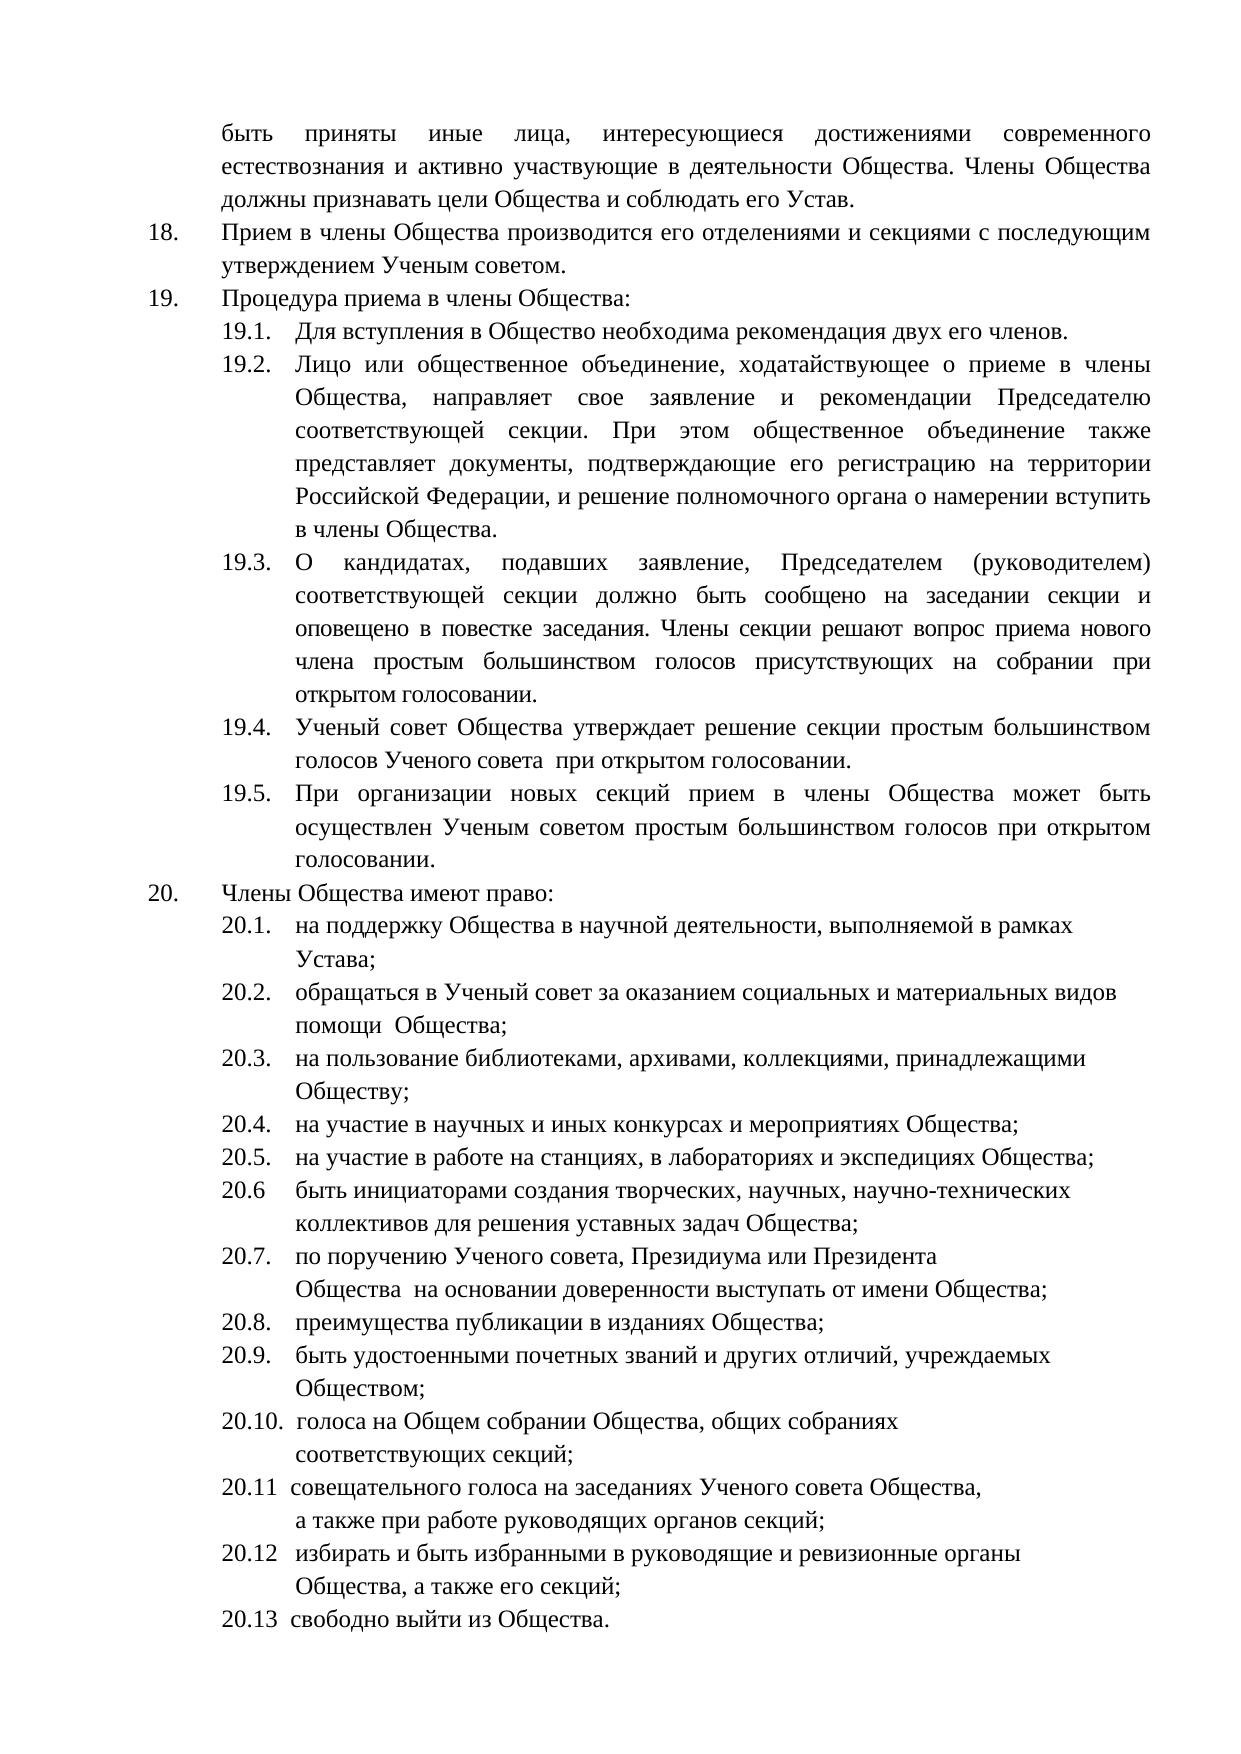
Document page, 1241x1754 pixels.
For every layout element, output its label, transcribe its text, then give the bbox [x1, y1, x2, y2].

text 19.5. При организации новых секций прием в члены Общества может быть осуществлен Ученым советом простым большинством голосов при открытом голосовании. [221, 778, 1152, 873]
text Устава; [221, 944, 1152, 972]
text 19.3. О кандидатах, подавших заявление, Председателем (руководителем) соответствующей секции должно быть сообщено на заседании секции и оповещено в повестке заседания. Члены секции решают вопрос приема нового члена простым большинством голосов присутствующих на собрании при открытом голосовании. [221, 547, 1152, 708]
text Общества, а также его секций; [221, 1571, 1152, 1600]
text 20. Члены Общества имеют право: [148, 878, 1152, 906]
text 20.2. обращаться в Ученый совет за оказанием социальных и материальных видов [148, 977, 1152, 1005]
text Общества на основании доверенности выступать от имени Общества; [221, 1274, 1152, 1303]
text 19.1. Для вступления в Общество необходима рекомендация двух его членов. [148, 316, 1152, 345]
text 18. Прием в члены Общества производится его отделениями и секциями с последующим утверждением Ученым советом. [148, 217, 1152, 279]
text а также при работе руководящих органов секций; [221, 1505, 1152, 1534]
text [148, 118, 1152, 213]
text 20.10. голоса на Общем собрании Общества, общих собраниях [221, 1406, 1152, 1435]
text 19.2. Лицо или общественное объединение, ходатайствующее о приеме в члены Общества, направляет свое заявление и рекомендации Председателю соответствующей секции. При этом общественное объединение также представляет документы, подтверждающие его регистрацию на территории Российской Федерации, и решение полномочного органа о намерении вступить в члены Общества. [221, 349, 1152, 543]
text 20.5. на участие в работе на станциях, в лабораториях и экспедициях Общества; [148, 1142, 1152, 1171]
text соответствующих секций; [221, 1439, 1152, 1468]
text Обществу; [221, 1076, 1152, 1104]
text Обществом; [221, 1373, 1152, 1402]
text 19. Процедура приема в члены Общества: [148, 283, 1152, 312]
text 20.12 избирать и быть избранными в руководящие и ревизионные органы [148, 1538, 1152, 1567]
text 20.6 быть инициаторами создания творческих, научных, научно-технических [148, 1175, 1152, 1203]
text коллективов для решения уставных задач Общества; [221, 1208, 1152, 1237]
text 19.4. Ученый совет Общества утверждает решение секции простым большинством голосов Ученого совета при открытом голосовании. [221, 712, 1152, 774]
text помощи Общества; [221, 1010, 1152, 1038]
text 20.8. преимущества публикации в изданиях Общества; [148, 1307, 1152, 1336]
text 20.11 совещательного голоса на заседаниях Ученого совета Общества, [148, 1472, 1152, 1501]
text 20.9. быть удостоенными почетных званий и других отличий, учреждаемых [221, 1340, 1152, 1369]
text 20.13 свободно выйти из Общества. [148, 1604, 1152, 1633]
text 20.3. на пользование библиотеками, архивами, коллекциями, принадлежащими [148, 1043, 1152, 1071]
text 20.4. на участие в научных и иных конкурсах и мероприятиях Общества; [148, 1109, 1152, 1137]
text 20.7. по поручению Ученого совета, Президиума или Президента [148, 1241, 1152, 1269]
text 20.1. на поддержку Общества в научной деятельности, выполняемой в рамках [148, 911, 1152, 939]
